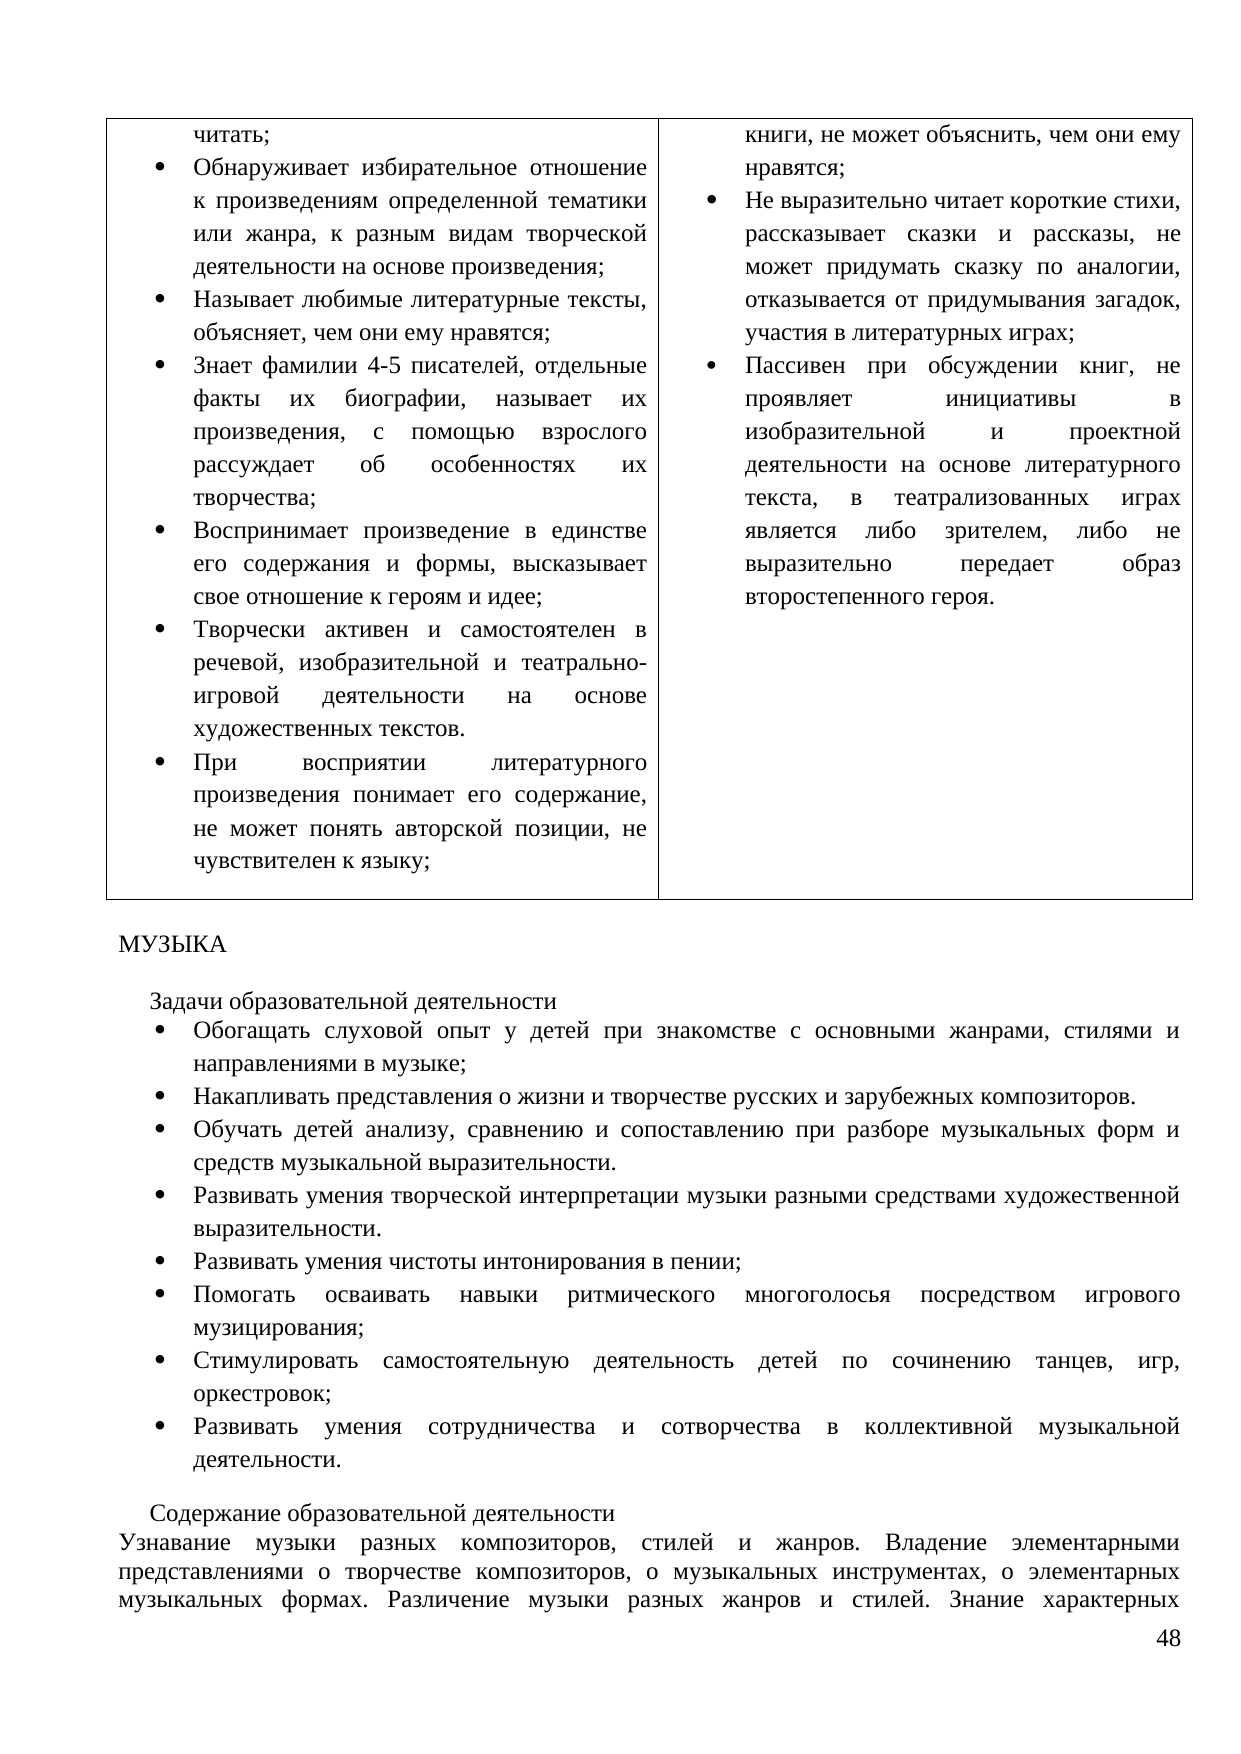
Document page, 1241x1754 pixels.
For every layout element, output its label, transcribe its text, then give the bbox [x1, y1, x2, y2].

list Развивать умения творческой интерпретации музыки разными средствами художественной выразительности. [156, 1367, 1181, 1428]
list Стимулировать самостоятельную деятельность детей по сочинению танцев, игр, оркестровок; [156, 1532, 1181, 1593]
list Накапливать представления о жизни и творчестве русских и зарубежных композиторов. [156, 1267, 1181, 1296]
list Обогащать слуховой опыт у детей при знакомстве с основными жанрами, стилями и направлениями в музыке; [156, 1201, 1181, 1263]
text МУЗЫКА [118, 1115, 1181, 1144]
text Задачи образовательной деятельности [118, 1173, 1181, 1201]
table_header Вызывает озабоченность и требует совместных усилий педагогов и родителей [659, 119, 1192, 205]
list Помогать осваивать навыки ритмического многоголосья посредством игрового музицирования; [156, 1466, 1181, 1527]
list Обучать детей анализу, сравнению и сопоставлению при разборе музыкальных форм и средств музыкальной выразительности. [156, 1301, 1181, 1362]
table_header Достижения ребенка («Что нас радует») [107, 119, 658, 205]
table_cell Интерес к литературе выражен не ярко, литературный опыт ограничен; Ребенок с трудом называет знакомые книги, не может объяснить, чем они ему нравятся; Не выразительно читает короткие стихи, рассказывает сказки и рассказы, не может придумать сказку по аналогии, отказывается от придумывания загадок, участия в литературных играх; Пассивен при обсуждении книг, не проявляет инициативы в изобразительной и проектной деятельности на основе литературного текста, в театрализованных играх является либо зрителем, либо не выразительно передает образ второстепенного героя. [659, 206, 1192, 1085]
list Развивать умения чистоты интонирования в пении; [156, 1433, 1181, 1461]
table_cell Ребенок проявляет эстетический вкус, стремление к постоянному общению с книгой, желание самому научиться читать; Обнаруживает избирательное отношение к произведениям определенной тематики или жанра, к разным видам творческой деятельности на основе произведения; Называет любимые литературные тексты, объясняет, чем они ему нравятся; Знает фамилии 4-5 писателей, отдельные факты их биографии, называет их произведения, с помощью взрослого рассуждает об особенностях их творчества; Воспринимает произведение в единстве его содержания и формы, высказывает свое отношение к героям и идее; Творчески активен и самостоятелен в речевой, изобразительной и театрально-игровой деятельности на основе художественных текстов. При восприятии литературного произведения понимает его содержание, не может понять авторской позиции, не чувствителен к языку; [107, 206, 658, 1085]
